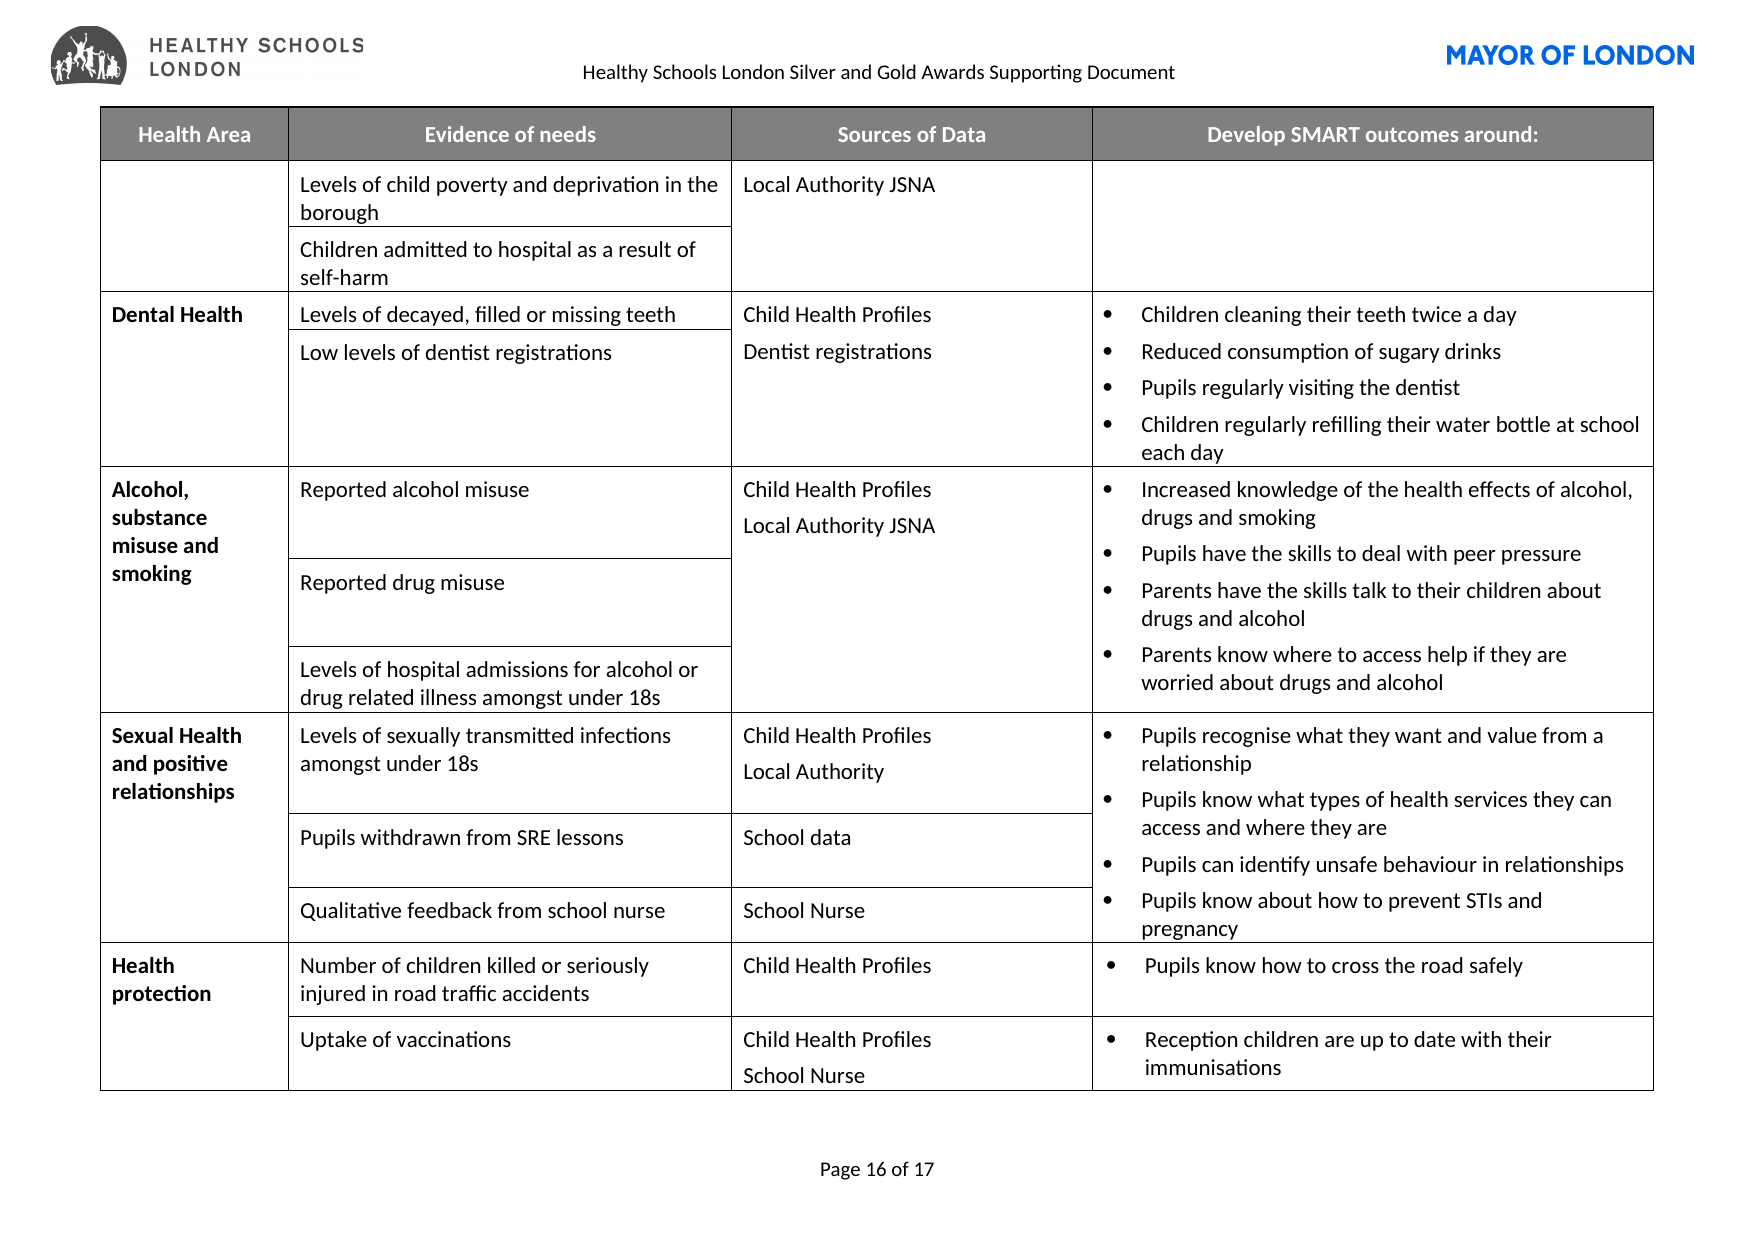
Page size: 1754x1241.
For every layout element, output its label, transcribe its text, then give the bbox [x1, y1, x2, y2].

table_cell Child Health Profiles Local Authority [732, 713, 1092, 813]
table_cell Low levels of dentist registrations [289, 330, 731, 466]
table_header Sources of Data [732, 108, 1092, 160]
picture [1447, 45, 1694, 65]
table_cell Levels of child poverty and deprivation in the borough [289, 161, 731, 226]
table_cell Health protection [101, 943, 288, 1089]
table_cell Alcohol, substance misuse and smoking [101, 467, 288, 712]
table_header Develop SMART outcomes around: [1093, 108, 1653, 160]
table_cell Reported alcohol misuse [289, 467, 731, 558]
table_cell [732, 161, 1092, 291]
table_cell Dental Health [101, 292, 288, 466]
picture [50, 26, 364, 85]
table_cell Children cleaning their teeth twice a day Reduced consumption of sugary drinks Pupils regularly visiting the dentist Children regularly refilling their water bottle at school each day [1093, 292, 1653, 466]
table_cell Number of children killed or seriously injured in road traffic accidents [289, 943, 731, 1016]
table_cell Levels of sexually transmitted infections amongst under 18s [289, 713, 731, 813]
table_cell Child Health Profiles Local Authority JSNA [732, 467, 1092, 712]
table_cell Pupils withdrawn from SRE lessons [289, 814, 731, 887]
table_cell Children admitted to hospital as a result of self-harm [289, 227, 731, 291]
table_cell Increased knowledge of the health effects of alcohol, drugs and smoking Pupils have the skills to deal with peer pressure Parents have the skills talk to their children about drugs and alcohol Parents know where to access help if they are worried about drugs and alcohol [1093, 467, 1653, 712]
table_cell School data [732, 814, 1092, 887]
table_header Evidence of needs [289, 108, 731, 160]
table_cell Pupils know how to cross the road safely [1093, 943, 1653, 1016]
table_cell Levels of decayed, filled or missing teeth [289, 292, 731, 329]
table_cell Uptake of vaccinations [289, 1017, 731, 1089]
table_cell Sexual Health and positive relationships [101, 713, 288, 942]
table_cell Reported drug misuse [289, 559, 731, 646]
table_cell School Nurse [732, 888, 1092, 942]
table_cell Reception children are up to date with their immunisations [1093, 1017, 1653, 1089]
table_cell Pupils recognise what they want and value from a relationship Pupils know what types of health services they can access and where they are Pupils can identify unsafe behaviour in relationships Pupils know about how to prevent STIs and pregnancy [1093, 713, 1653, 942]
table_header Health Area [101, 108, 288, 160]
table_cell Qualitative feedback from school nurse [289, 888, 731, 942]
table_cell Levels of hospital admissions for alcohol or drug related illness amongst under 18s [289, 647, 731, 712]
table_cell Child Health Profiles School Nurse [732, 1017, 1092, 1089]
table_cell Child Health Profiles Dentist registrations [732, 292, 1092, 466]
table_cell Child Health Profiles [732, 943, 1092, 1016]
